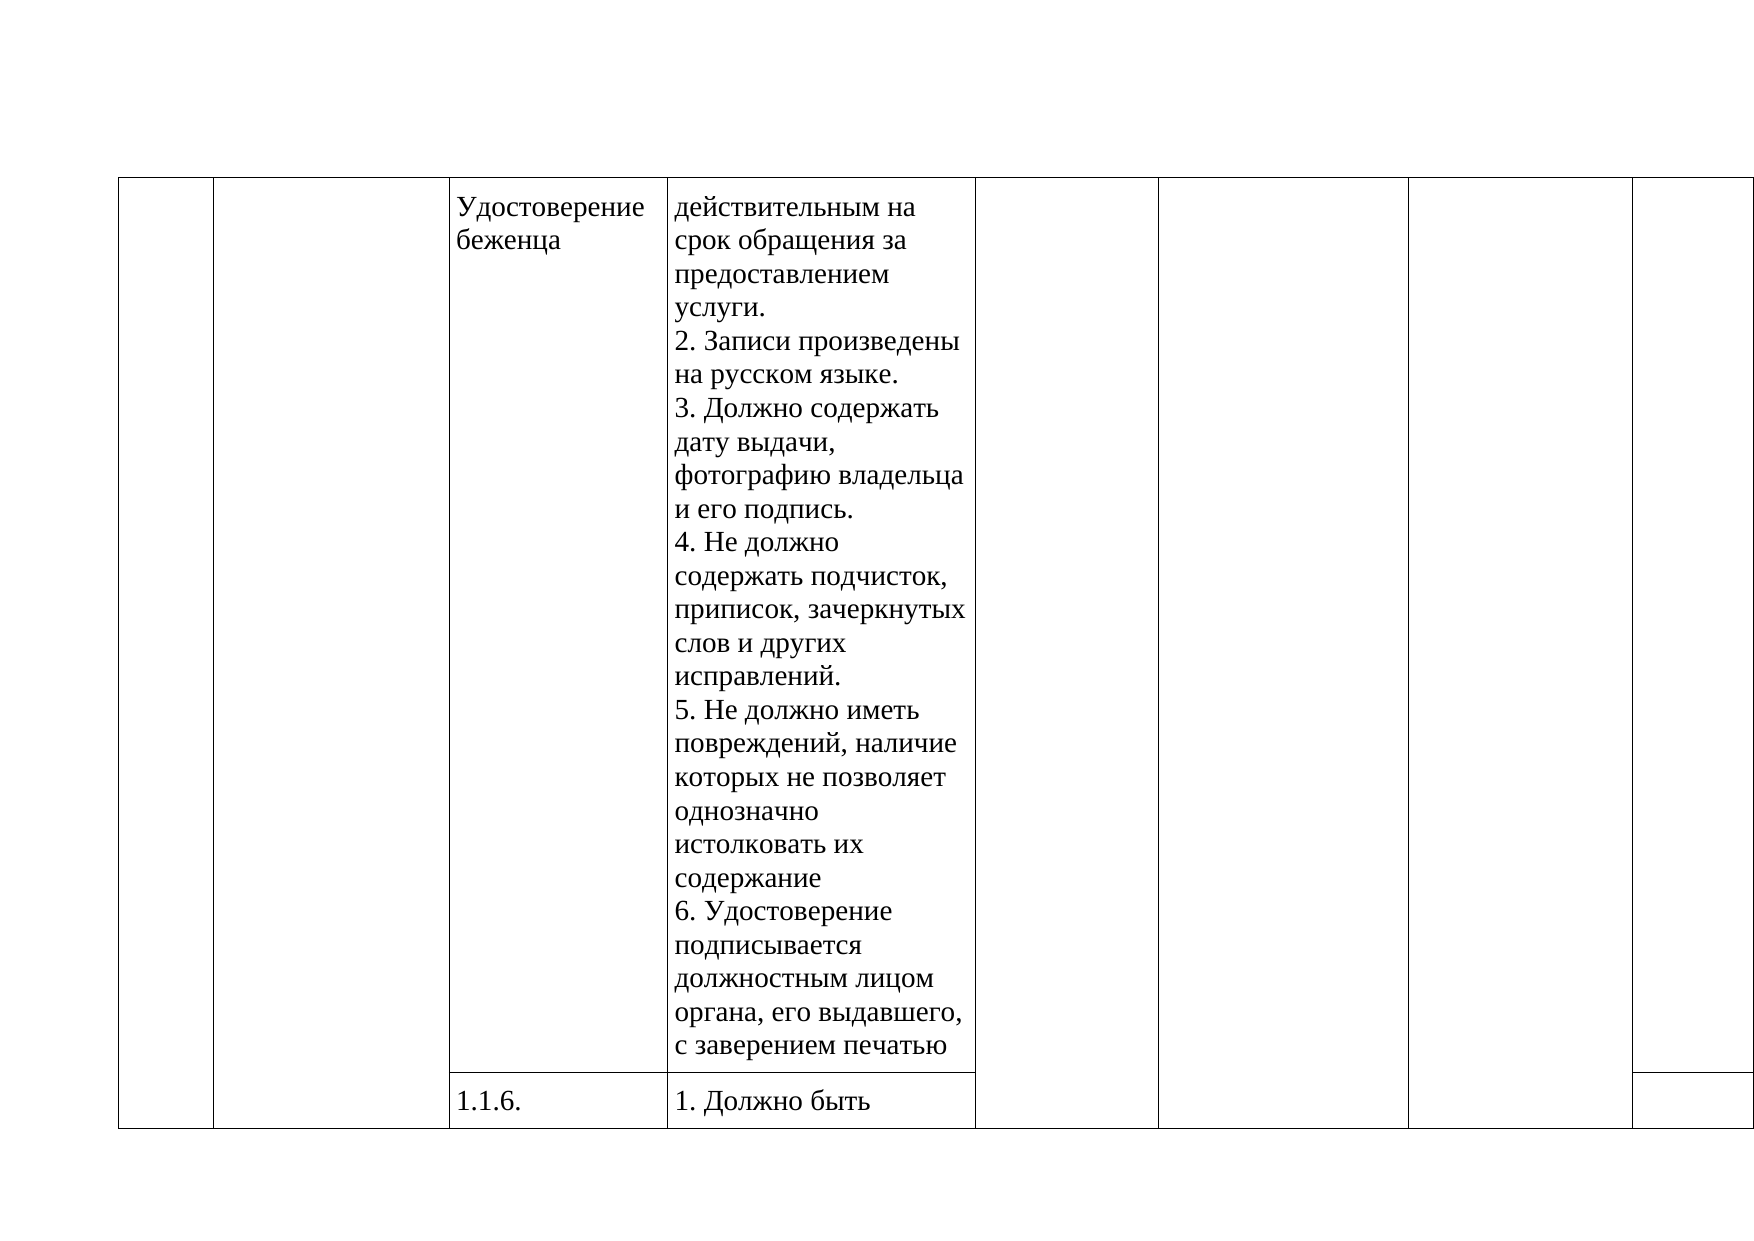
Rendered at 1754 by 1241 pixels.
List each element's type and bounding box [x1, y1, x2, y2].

table_cell [668, 1073, 975, 1127]
table_cell [450, 178, 667, 1072]
table_cell [1633, 1073, 1753, 1127]
table_cell [668, 178, 975, 1072]
table_cell [450, 1073, 667, 1127]
table_cell [1633, 178, 1753, 1072]
